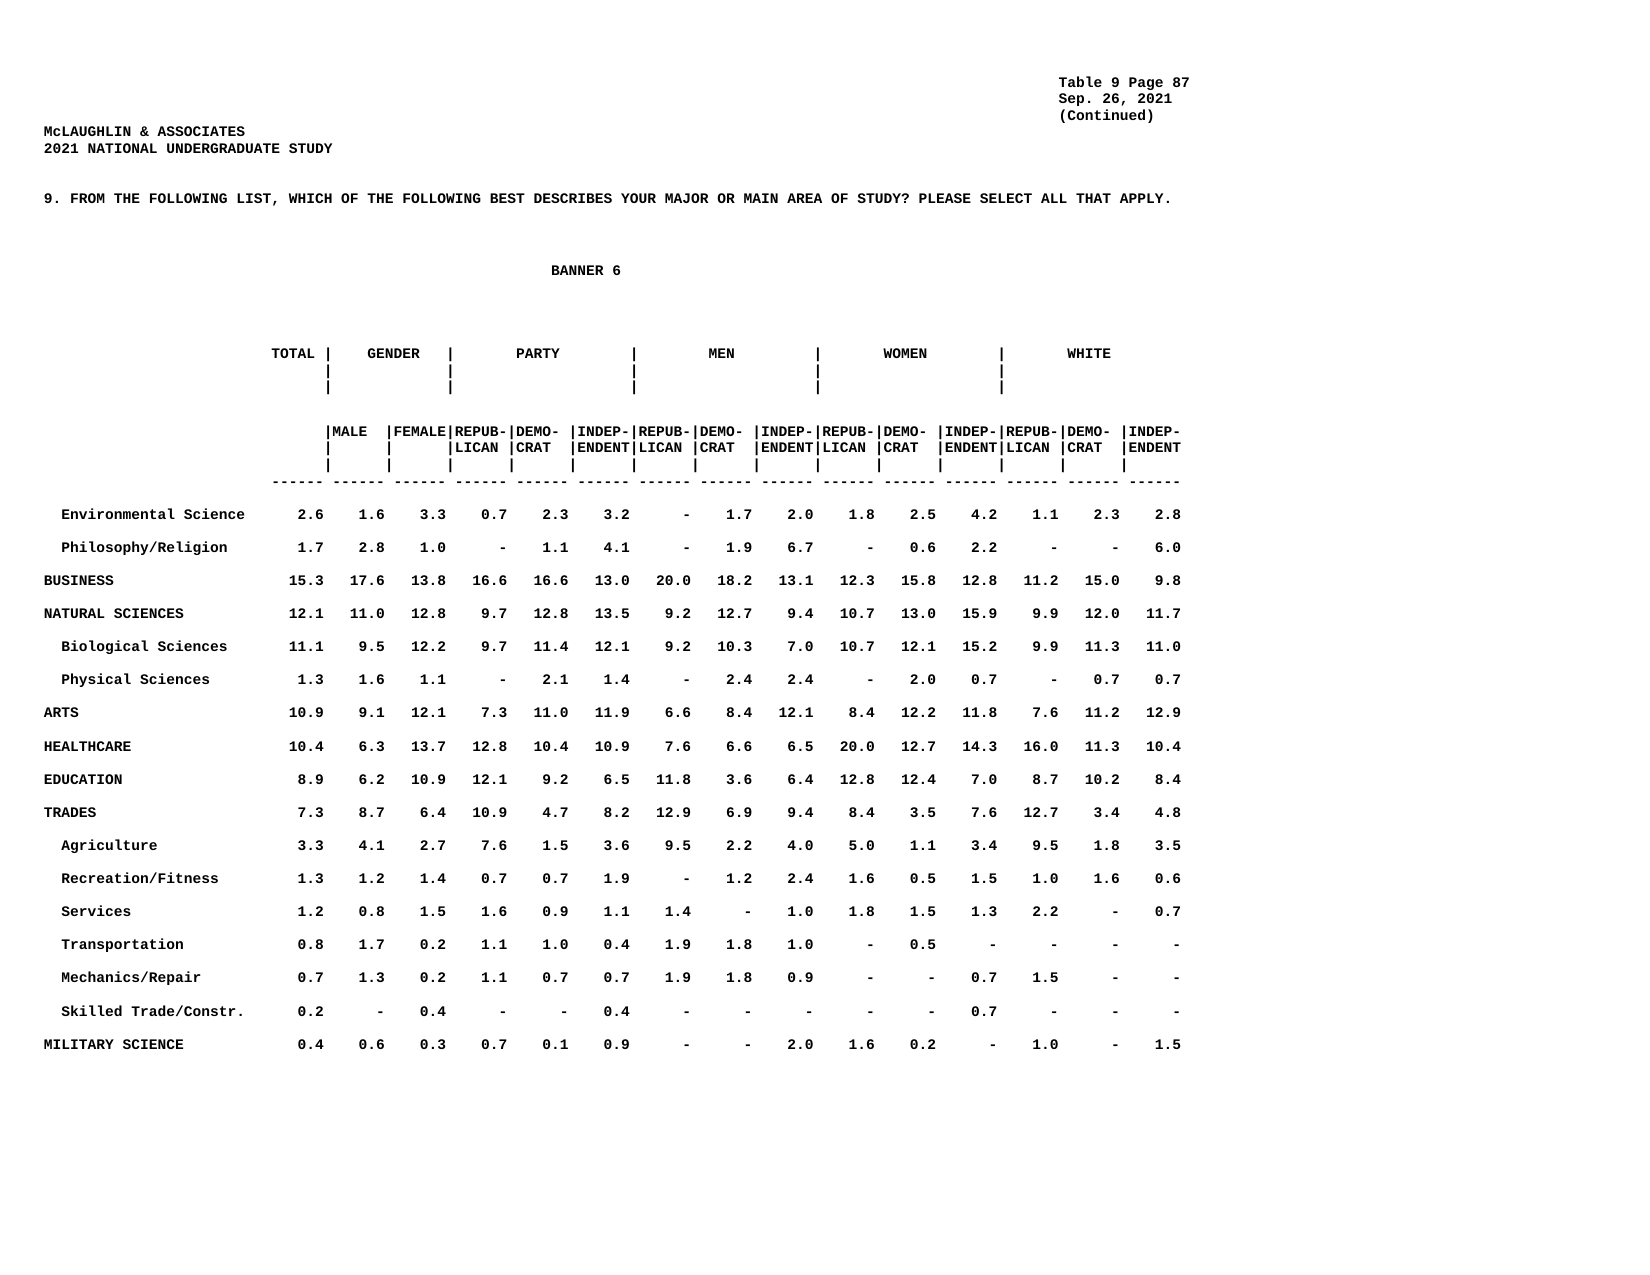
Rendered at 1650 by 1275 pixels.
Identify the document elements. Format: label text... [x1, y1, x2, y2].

text | | | | | [43, 379, 1650, 396]
text Services 1.2 0.8 1.5 1.6 0.9 1.1 1.4 - 1.0 1.8 1.5 1.3 2.2 - 0.7 [43, 904, 1650, 921]
text (Continued) [43, 108, 1650, 125]
text Recreation/Fitness 1.3 1.2 1.4 0.7 0.7 1.9 - 1.2 2.4 1.6 0.5 1.5 1.0 1.6 0.6 [43, 871, 1650, 888]
text Transportation 0.8 1.7 0.2 1.1 1.0 0.4 1.9 1.8 1.0 - 0.5 - - - - [43, 937, 1650, 954]
text ------ ------ ------ ------ ------ ------ ------ ------ ------ ------ ------ ------ ------ ------ ------ [43, 474, 1650, 490]
text Table 9 Page 87 [43, 75, 1650, 92]
text Sep. 26, 2021 [43, 92, 1650, 108]
text ARTS 10.9 9.1 12.1 7.3 11.0 11.9 6.6 8.4 12.1 8.4 12.2 11.8 7.6 11.2 12.9 [43, 706, 1650, 722]
text EDUCATION 8.9 6.2 10.9 12.1 9.2 6.5 11.8 3.6 6.4 12.8 12.4 7.0 8.7 10.2 8.4 [43, 772, 1650, 788]
text Philosophy/Religion 1.7 2.8 1.0 - 1.1 4.1 - 1.9 6.7 - 0.6 2.2 - - 6.0 [43, 540, 1650, 557]
text Agriculture 3.3 4.1 2.7 7.6 1.5 3.6 9.5 2.2 4.0 5.0 1.1 3.4 9.5 1.8 3.5 [43, 838, 1650, 855]
text 9. FROM THE FOLLOWING LIST, WHICH OF THE FOLLOWING BEST DESCRIBES YOUR MAJOR OR MAIN AREA OF STUDY? PLEASE SELECT ALL THAT APPLY. [43, 191, 1650, 207]
text | | |LICAN |CRAT |ENDENT|LICAN |CRAT |ENDENT|LICAN |CRAT |ENDENT|LICAN |CRAT |ENDENT [43, 441, 1650, 457]
text Skilled Trade/Constr. 0.2 - 0.4 - - 0.4 - - - - - 0.7 - - - [43, 1004, 1650, 1020]
text TRADES 7.3 8.7 6.4 10.9 4.7 8.2 12.9 6.9 9.4 8.4 3.5 7.6 12.7 3.4 4.8 [43, 805, 1650, 822]
text Environmental Science 2.6 1.6 3.3 0.7 2.3 3.2 - 1.7 2.0 1.8 2.5 4.2 1.1 2.3 2.8 [43, 507, 1650, 523]
text BUSINESS 15.3 17.6 13.8 16.6 16.6 13.0 20.0 18.2 13.1 12.3 15.8 12.8 11.2 15.0 9.8 [43, 573, 1650, 590]
text NATURAL SCIENCES 12.1 11.0 12.8 9.7 12.8 13.5 9.2 12.7 9.4 10.7 13.0 15.9 9.9 12.0 11.7 [43, 606, 1650, 623]
text McLAUGHLIN & ASSOCIATES [43, 125, 1650, 141]
text Mechanics/Repair 0.7 1.3 0.2 1.1 0.7 0.7 1.9 1.8 0.9 - - 0.7 1.5 - - [43, 971, 1650, 987]
text BANNER 6 [43, 263, 1650, 280]
text Physical Sciences 1.3 1.6 1.1 - 2.1 1.4 - 2.4 2.4 - 2.0 0.7 - 0.7 0.7 [43, 672, 1650, 689]
text 2021 NATIONAL UNDERGRADUATE STUDY [43, 141, 1650, 158]
text | | | | | [43, 363, 1650, 379]
text |MALE |FEMALE|REPUB-|DEMO- |INDEP-|REPUB-|DEMO- |INDEP-|REPUB-|DEMO- |INDEP-|REPUB-|DEMO- |INDEP- [43, 424, 1650, 441]
text HEALTHCARE 10.4 6.3 13.7 12.8 10.4 10.9 7.6 6.6 6.5 20.0 12.7 14.3 16.0 11.3 10.4 [43, 739, 1650, 755]
text TOTAL | GENDER | PARTY | MEN | WOMEN | WHITE [43, 346, 1650, 363]
text MILITARY SCIENCE 0.4 0.6 0.3 0.7 0.1 0.9 - - 2.0 1.6 0.2 - 1.0 - 1.5 [43, 1037, 1650, 1053]
text Biological Sciences 11.1 9.5 12.2 9.7 11.4 12.1 9.2 10.3 7.0 10.7 12.1 15.2 9.9 11.3 11.0 [43, 639, 1650, 656]
text | | | | | | | | | | | | | | [43, 457, 1650, 474]
